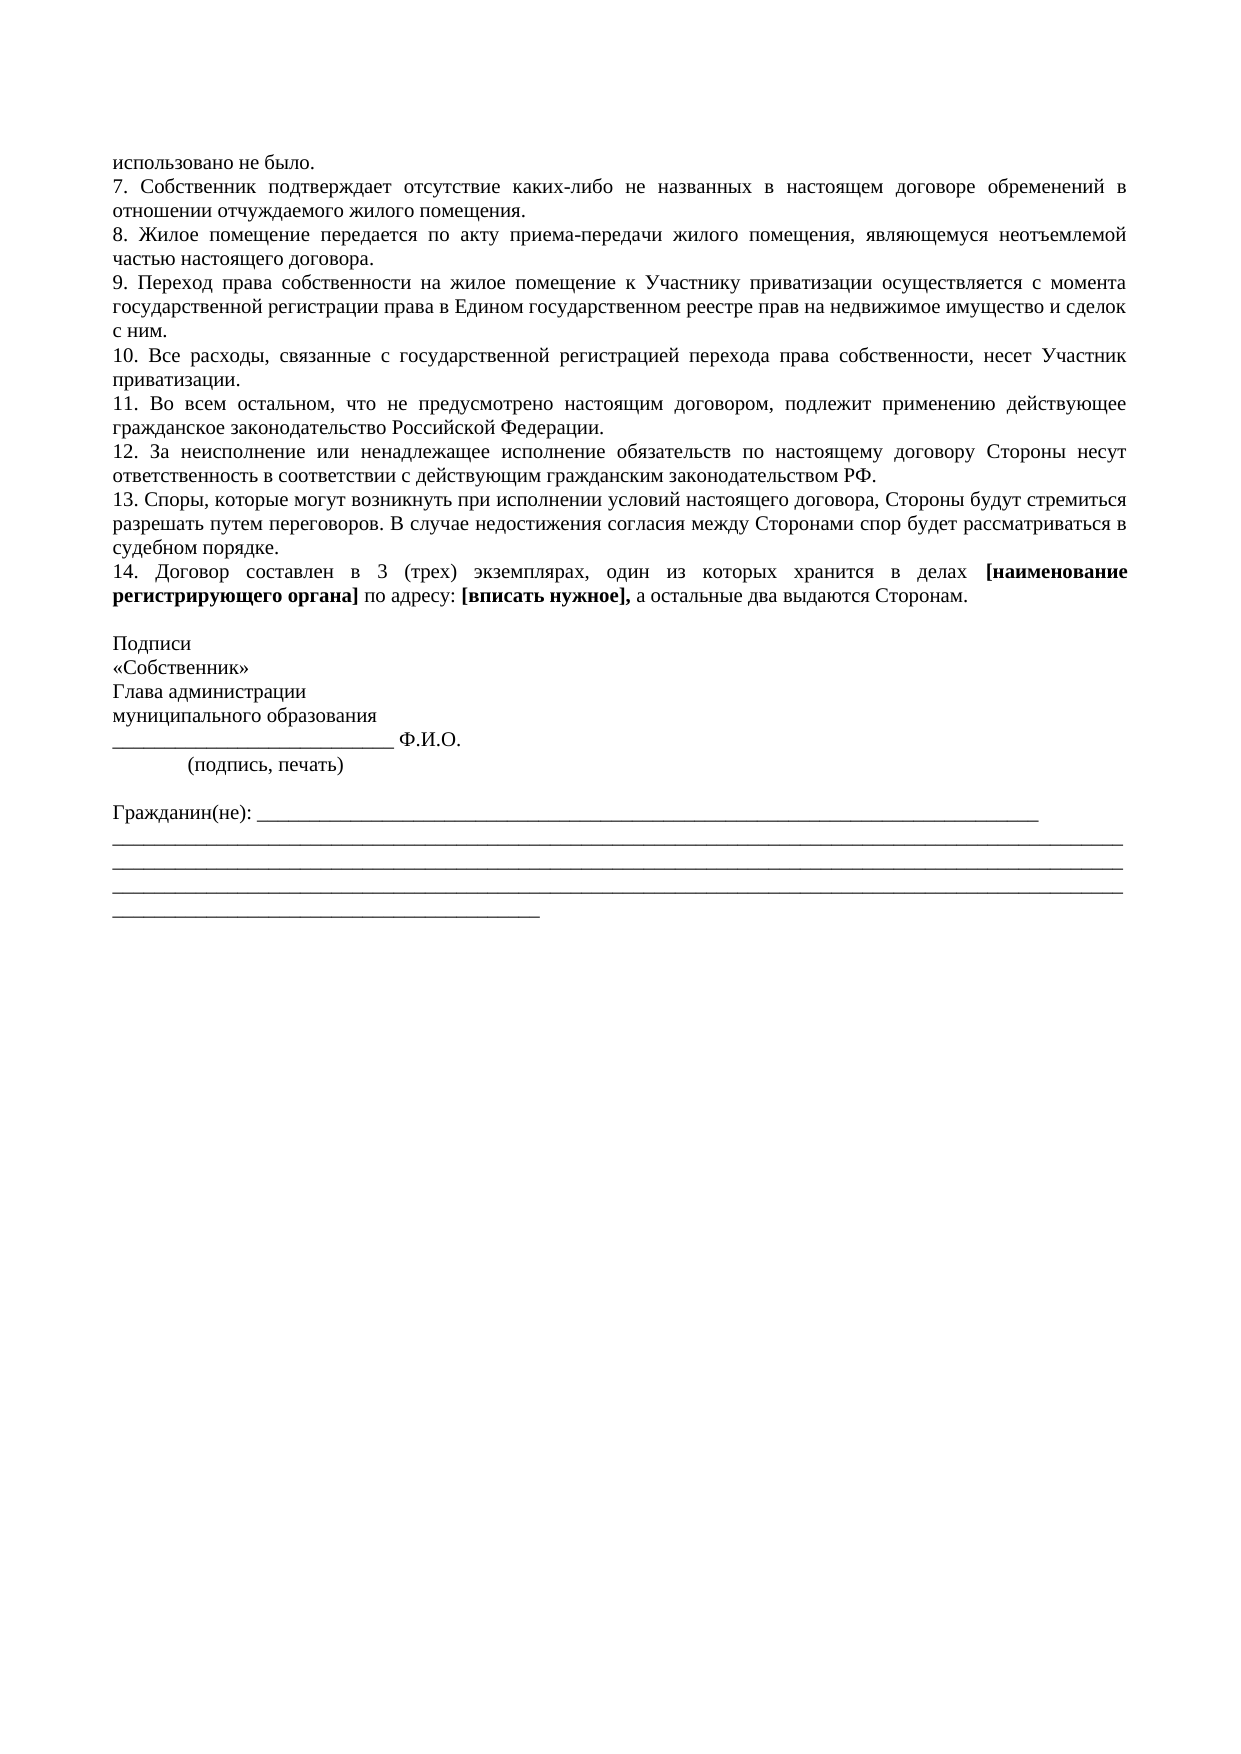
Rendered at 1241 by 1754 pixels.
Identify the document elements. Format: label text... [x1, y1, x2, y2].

text «Собственник» [112, 655, 1128, 679]
text ___________________________ Ф.И.О. [112, 727, 1128, 751]
text (подпись, печать) [187, 751, 1128, 776]
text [112, 150, 1128, 174]
text Гражданин(не): ___________________________________________________________________________ [112, 799, 1128, 824]
text муниципального образования [112, 703, 1128, 727]
text ____________________________________________________________________________________________________________________________________________________________________________________________________________________________________________________________________________________________________________________________________________ [112, 824, 1128, 920]
text 13. Споры, которые могут возникнуть при исполнении условий настоящего договора, Стороны будут стремиться разрешать путем переговоров. В случае недостижения согласия между Сторонами спор будет рассматриваться в судебном порядке. [112, 487, 1128, 559]
text Подписи [112, 631, 1128, 655]
text 12. За неисполнение или ненадлежащее исполнение обязательств по настоящему договору Стороны несут ответственность в соответствии с действующим гражданским законодательством РФ. [112, 439, 1128, 487]
text 8. Жилое помещение передается по акту приема-передачи жилого помещения, являющемуся неотъемлемой частью настоящего договора. [112, 222, 1128, 270]
text 11. Во всем остальном, что не предусмотрено настоящим договором, подлежит применению действующее гражданское законодательство Российской Федерации. [112, 391, 1128, 439]
text 9. Переход права собственности на жилое помещение к Участнику приватизации осуществляется с момента государственной регистрации права в Едином государственном реестре прав на недвижимое имущество и сделок с ним. [112, 270, 1128, 342]
text Глава администрации [112, 679, 1128, 703]
text 14. Договор составлен в 3 (трех) экземплярах, один из которых хранится в делах [наименование регистрирующего органа] по адресу: [вписать нужное], а остальные два выдаются Сторонам. [112, 559, 1128, 607]
text 7. Собственник подтверждает отсутствие каких-либо не названных в настоящем договоре обременений в отношении отчуждаемого жилого помещения. [112, 174, 1128, 222]
text 10. Все расходы, связанные с государственной регистрацией перехода права собственности, несет Участник приватизации. [112, 342, 1128, 391]
